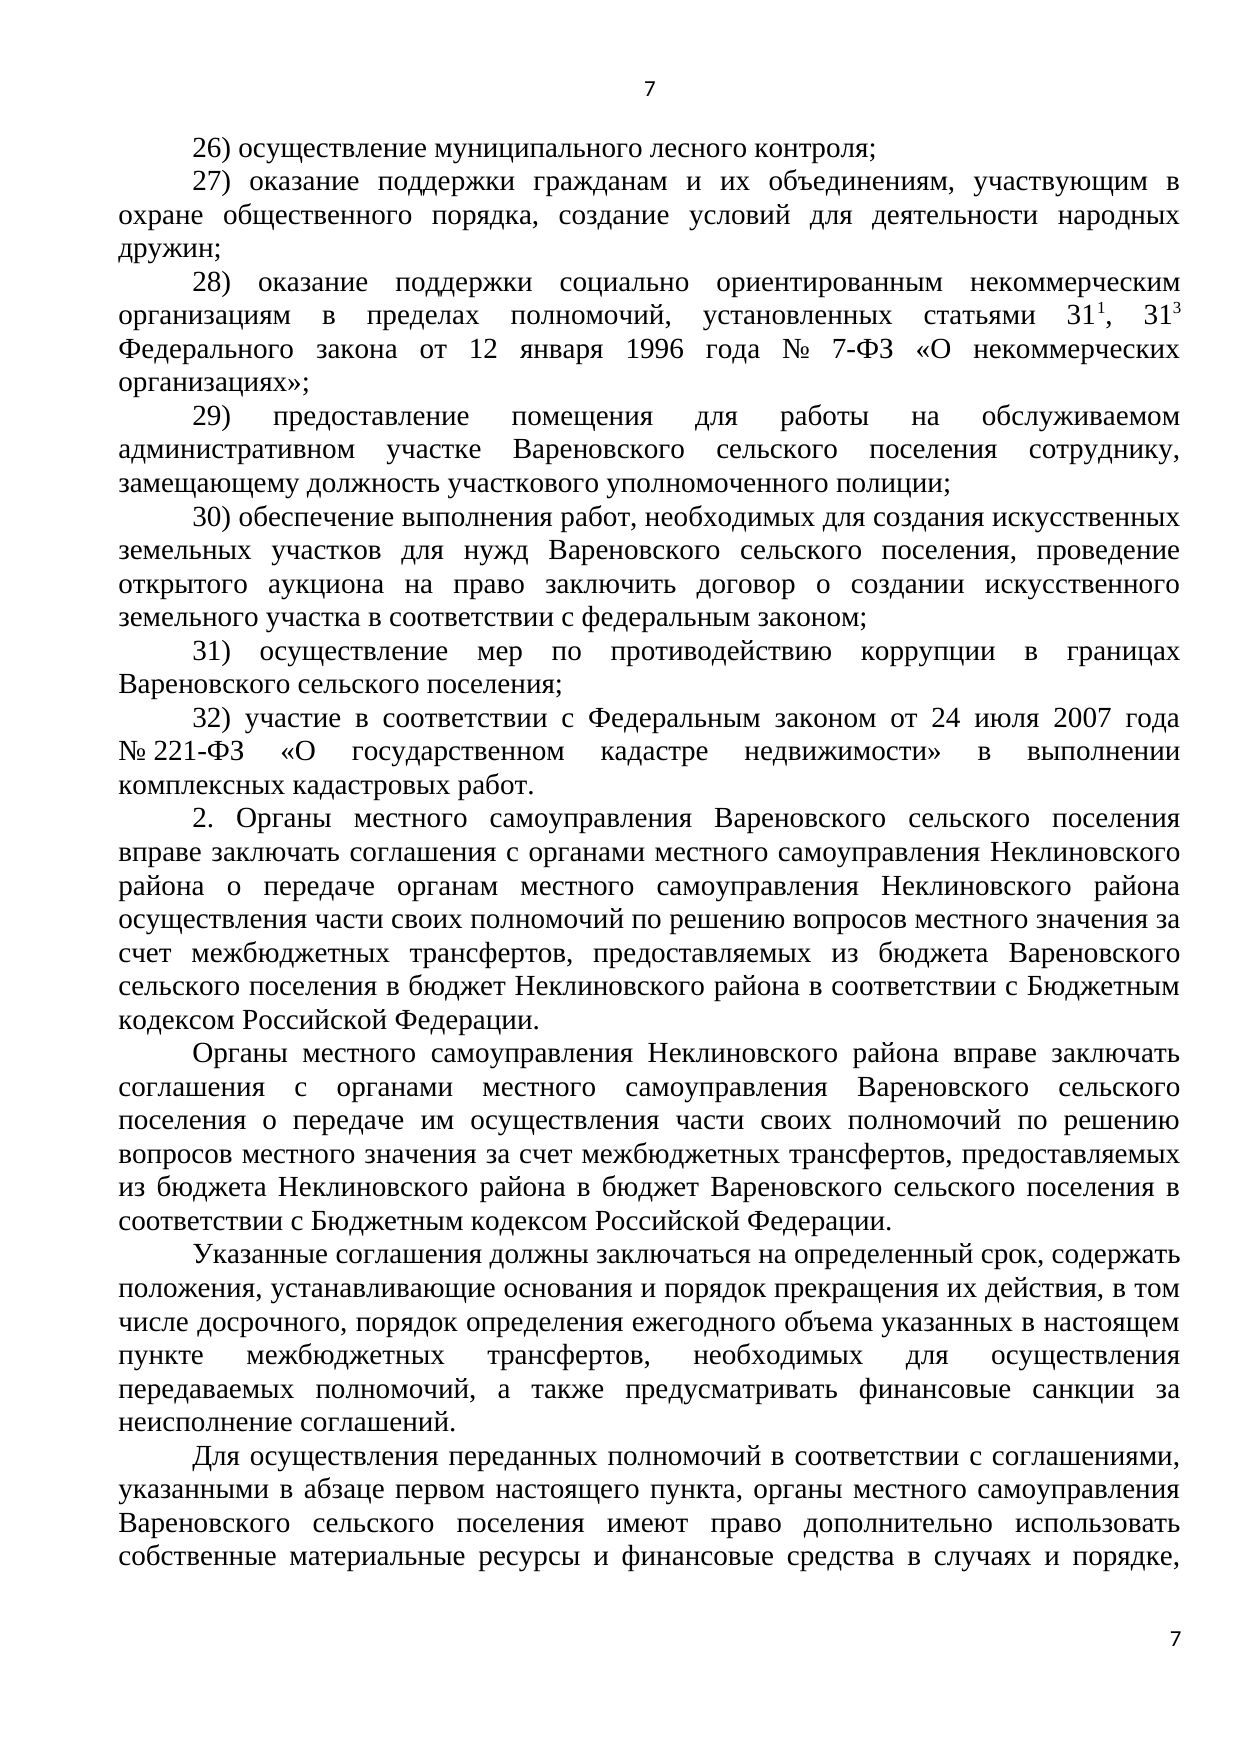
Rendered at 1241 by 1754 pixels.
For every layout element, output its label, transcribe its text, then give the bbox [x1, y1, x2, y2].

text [118, 1438, 1181, 1572]
text 27) оказание поддержки гражданам и их объединениям, участвующим в охране общественного порядка, создание условий для деятельности народных дружин; [118, 163, 1181, 264]
text 31) осуществление мер по противодействию коррупции в границах Вареновского сельского поселения; [118, 633, 1181, 700]
text 32) участие в соответствии с Федеральным законом от 24 июля 2007 года № 221-ФЗ «О государственном кадастре недвижимости» в выполнении комплексных кадастровых работ. [118, 700, 1181, 801]
text 2. Органы местного самоуправления Вареновского сельского поселения вправе заключать соглашения с органами местного самоуправления Неклиновского района о передаче органам местного самоуправления Неклиновского района осуществления части своих полномочий по решению вопросов местного значения за счет межбюджетных трансфертов, предоставляемых из бюджета Вареновского сельского поселения в бюджет Неклиновского района в соответствии с Бюджетным кодексом Российской Федерации. [118, 801, 1181, 1035]
text Органы местного самоуправления Неклиновского района вправе заключать соглашения с органами местного самоуправления Вареновского сельского поселения о передаче им осуществления части своих полномочий по решению вопросов местного значения за счет межбюджетных трансфертов, предоставляемых из бюджета Неклиновского района в бюджет Вареновского сельского поселения в соответствии с Бюджетным кодексом Российской Федерации. [118, 1035, 1181, 1237]
text 29) предоставление помещения для работы на обслуживаемом административном участке Вареновского сельского поселения сотруднику, замещающему должность участкового уполномоченного полиции; [118, 398, 1181, 499]
text 26) осуществление муниципального лесного контроля; [118, 130, 1181, 163]
text 28) оказание поддержки социально ориентированным некоммерческим организациям в пределах полномочий, установленных статьями 311, 313 Федерального закона от 12 января 1996 года № 7-ФЗ «О некоммерческих организациях»; [118, 264, 1181, 398]
text Указанные соглашения должны заключаться на определенный срок, содержать положения, устанавливающие основания и порядок прекращения их действия, в том числе досрочного, порядок определения ежегодного объема указанных в настоящем пункте межбюджетных трансфертов, необходимых для осуществления передаваемых полномочий, а также предусматривать финансовые санкции за неисполнение соглашений. [118, 1237, 1181, 1438]
text 30) обеспечение выполнения работ, необходимых для создания искусственных земельных участков для нужд Вареновского сельского поселения, проведение открытого аукциона на право заключить договор о создании искусственного земельного участка в соответствии с федеральным законом; [118, 499, 1181, 633]
